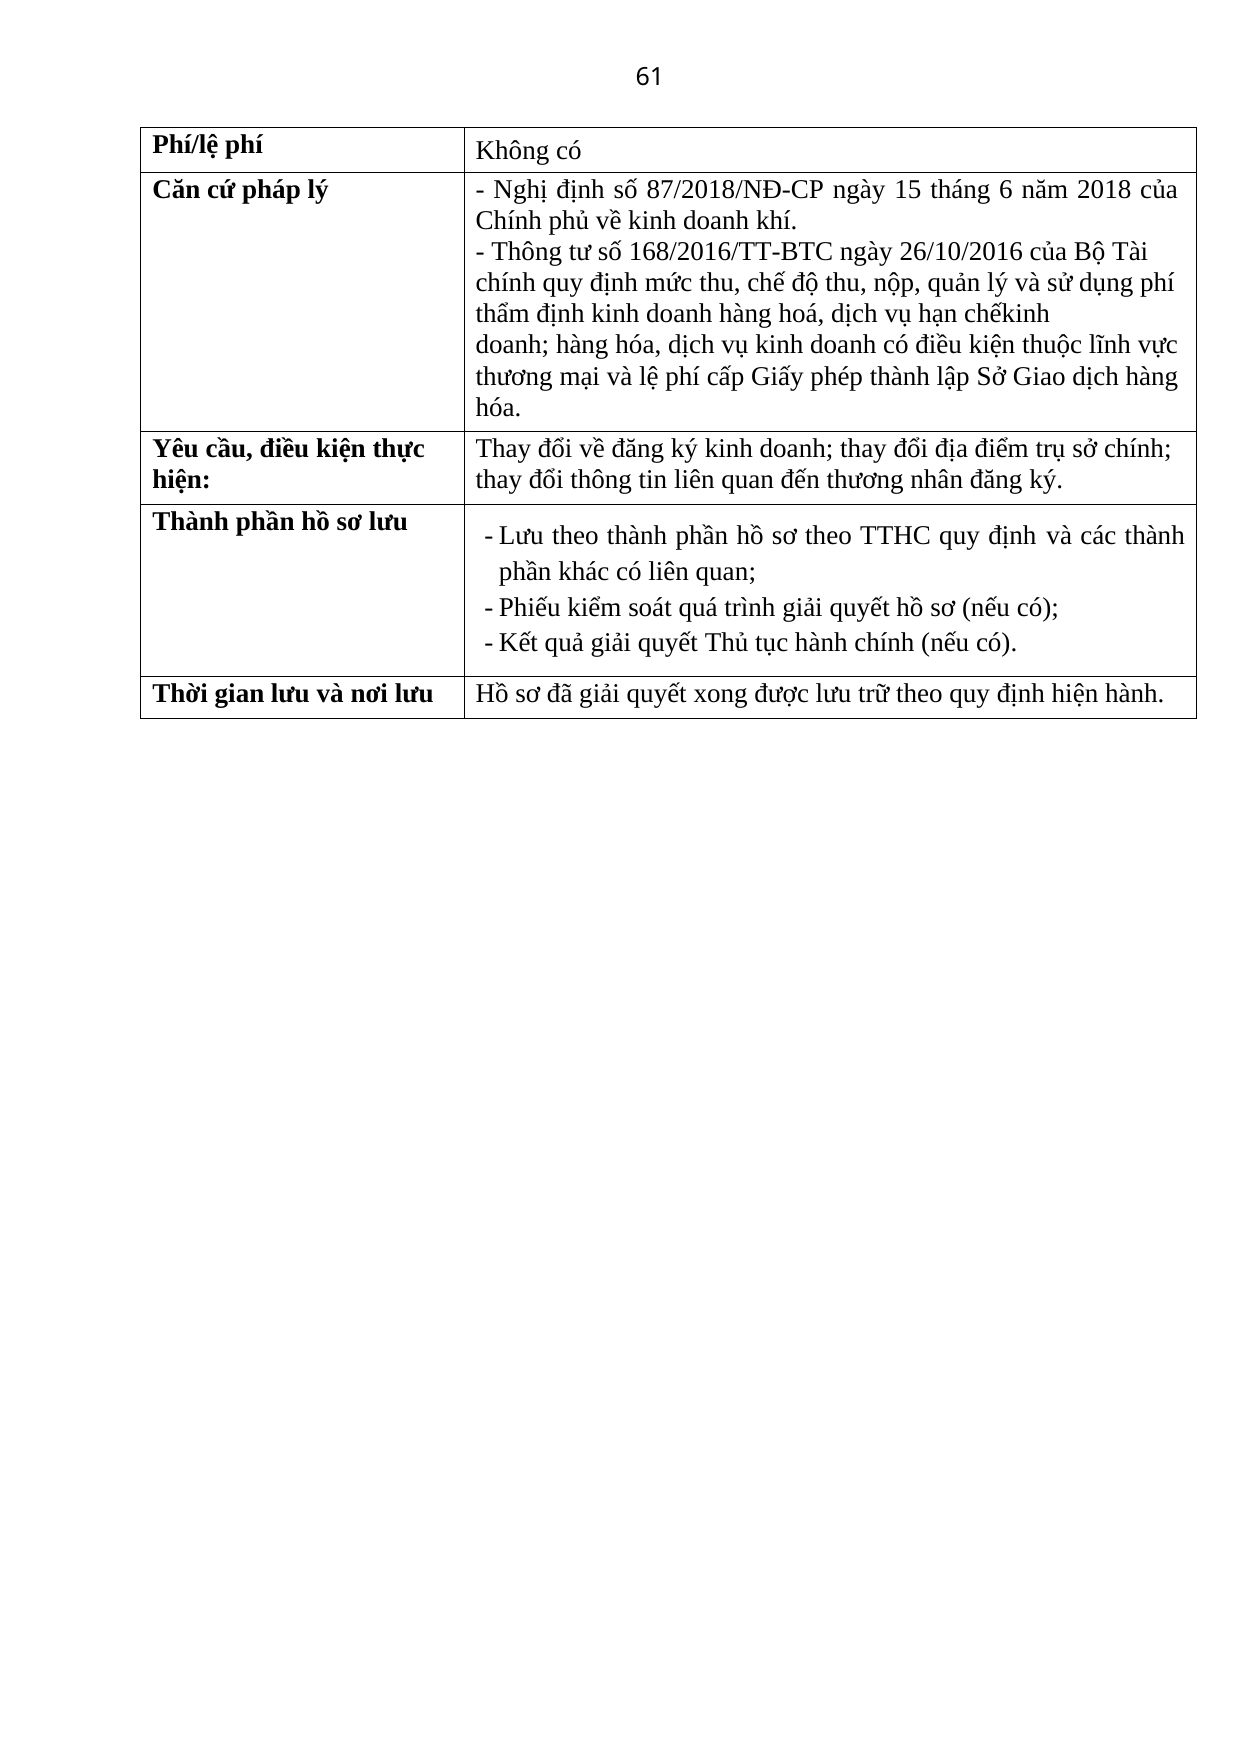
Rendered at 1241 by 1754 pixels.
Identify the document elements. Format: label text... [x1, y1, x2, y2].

table_cell Yêu cầu, điều kiện thực hiện: [141, 432, 464, 504]
table_cell - Nghị định số 87/2018/NĐ-CP ngày 15 tháng 6 năm 2018 của Chính phủ về kinh doanh khí. - Thông tư số 168/2016/TT-BTC ngày 26/10/2016 của Bộ Tài chính quy định mức thu, chế độ thu, nộp, quản lý và sử dụng phí thẩm định kinh doanh hàng hoá, dịch vụ hạn chếkinh doanh; hàng hóa, dịch vụ kinh doanh có điều kiện thuộc lĩnh vực thương mại và lệ phí cấp Giấy phép thành lập Sở Giao dịch hàng hóa. [465, 173, 1196, 431]
table_cell Thành phần hồ sơ lưu [141, 505, 464, 676]
table_cell Hồ sơ đã giải quyết xong được lưu trữ theo quy định hiện hành. [465, 677, 1196, 717]
table_cell Không có [465, 128, 1196, 172]
table_cell Thay đổi về đăng ký kinh doanh; thay đổi địa điểm trụ sở chính; thay đổi thông tin liên quan đến thương nhân đăng ký. [465, 432, 1196, 504]
table_cell Căn cứ pháp lý [141, 173, 464, 431]
table_cell Lưu theo thành phần hồ sơ theo TTHC quy định và các thành phần khác có liên quan; Phiếu kiểm soát quá trình giải quyết hồ sơ (nếu có); Kết quả giải quyết Thủ tục hành chính (nếu có). [465, 505, 1196, 676]
table_cell Thời gian lưu và nơi lưu [141, 677, 464, 717]
table_cell Phí/lệ phí [141, 128, 464, 172]
